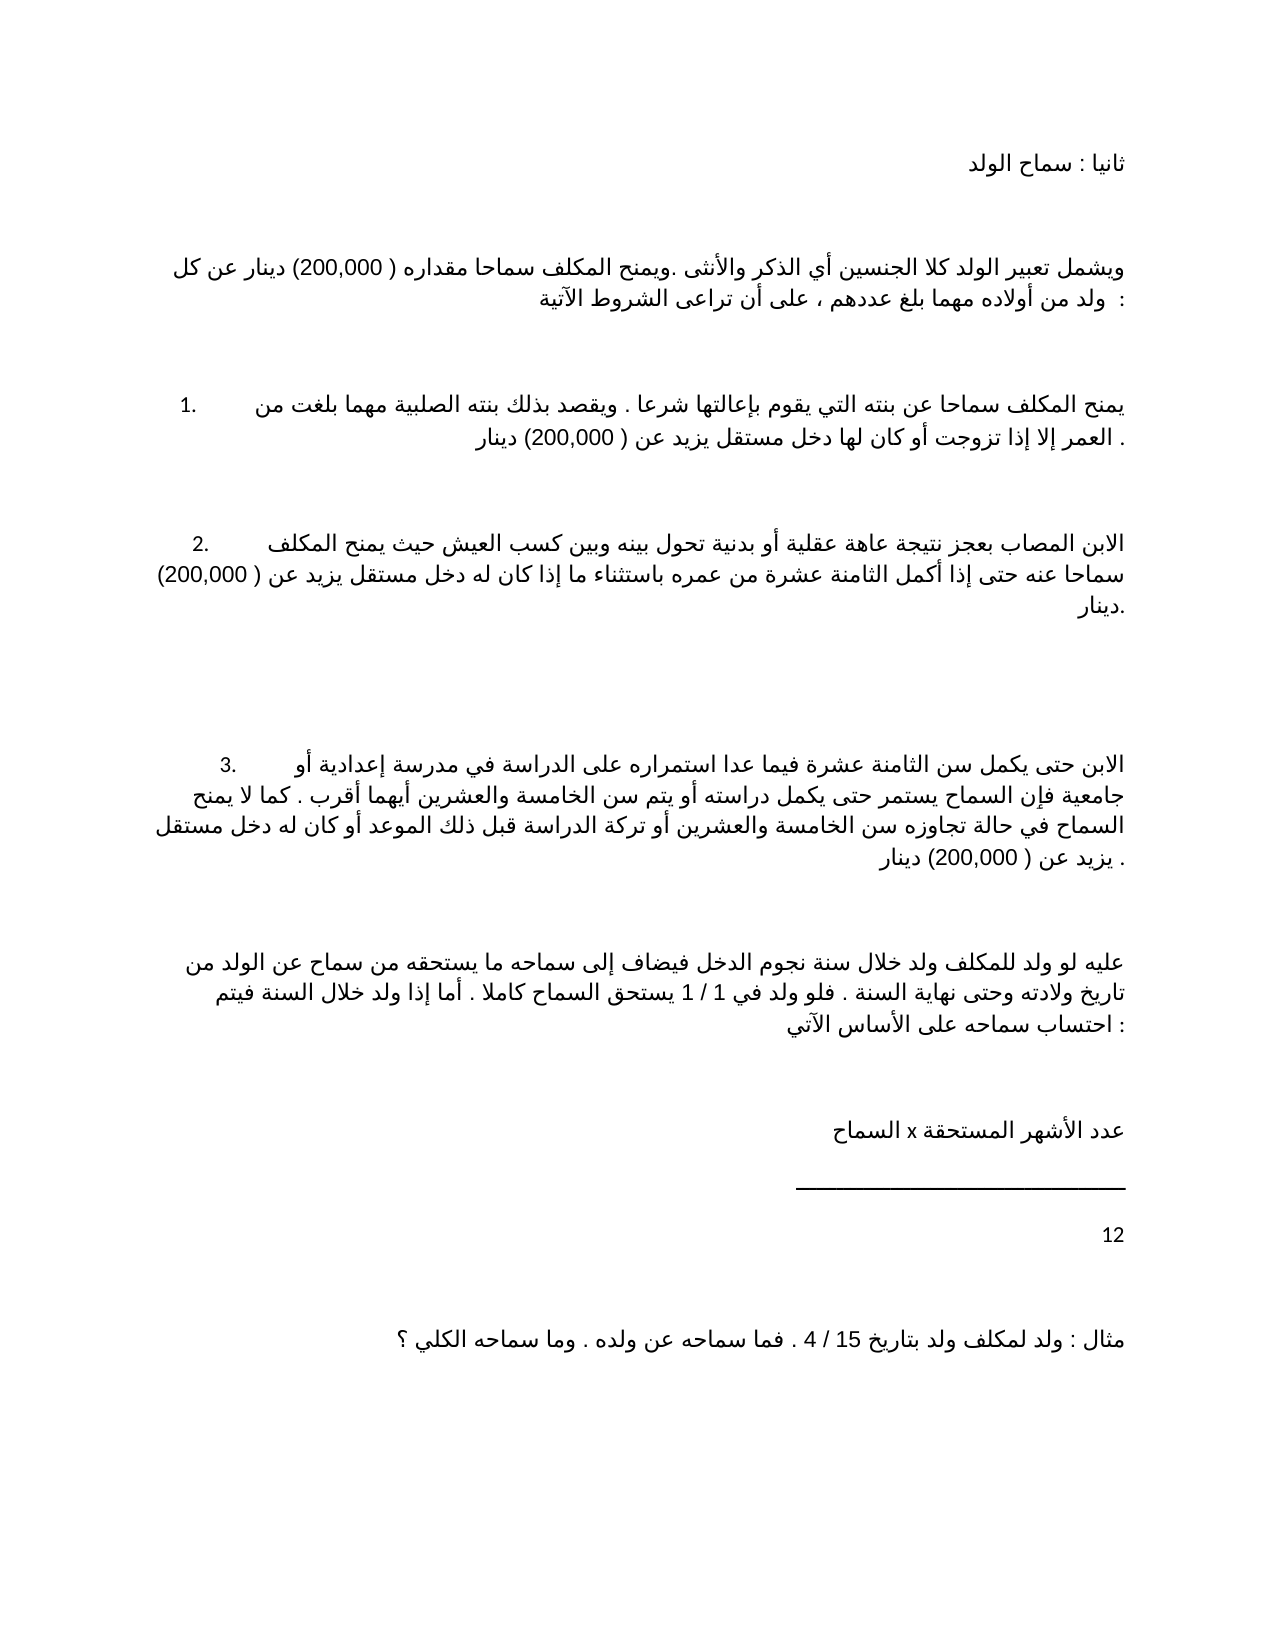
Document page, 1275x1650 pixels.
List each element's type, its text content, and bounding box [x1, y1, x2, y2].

text عليه لو ولد للمكلف ولد خلال سنة نجوم الدخل فيضاف إلى سماحه ما يستحقه من سماح عن الولد من تاريخ ولادته وحتى نهاية السنة . فلو ولد في 1 / 1 يستحق السماح كاملا . أما إذا ولد خلال السنة فيتم احتساب سماحه على الأساس الآتي : [150, 949, 1125, 1038]
text ـــــــــــــــــــــــــــــــــــــــــــــــــ [150, 1169, 1125, 1195]
text 1. يمنح المكلف سماحا عن بنته التي يقوم بإعالتها شرعا . ويقصد بذلك بنته الصلبية مهما بلغت من العمر إلا إذا تزوجت أو كان لها دخل مستقل يزيد عن ( 200,000) دينار . [150, 391, 1125, 451]
text مثال : ولد لمكلف ولد بتاريخ 15 / 4 . فما سماحه عن ولده . وما سماحه الكلي ؟ [150, 1326, 1125, 1352]
text ثانيا : سماح الولد [150, 150, 1125, 176]
text السماح x عدد الأشهر المستحقة [150, 1116, 1125, 1144]
text 12 [150, 1220, 1125, 1248]
text 3. الابن حتى يكمل سن الثامنة عشرة فيما عدا استمراره على الدراسة في مدرسة إعدادية أو جامعية فٳن السماح يستمر حتى يكمل دراسته أو يتم سن الخامسة والعشرين أيهما أقرب . كما لا يمنح السماح في حالة تجاوزه سن الخامسة والعشرين أو تركة الدراسة قبل ذلك الموعد أو كان له دخل مستقل يزيد عن ( 200,000) دينار . [150, 750, 1125, 871]
text 2. الابن المصاب بعجز نتيجة عاهة عقلية أو بدنية تحول بينه وبين كسب العيش حيث يمنح المكلف سماحا عنه حتى إذا أكمل الثامنة عشرة من عمره باستثناء ما إذا كان له دخل مستقل يزيد عن ( 200,000) دينار. [150, 529, 1125, 619]
text ويشمل تعبير الولد كلا الجنسين أي الذكر والأنثى .ويمنح المكلف سماحا مقداره ( 200,000) دينار عن كل ولد من أولاده مهما بلغ عددهم ، على أن تراعى الشروط الآتية : [150, 254, 1125, 313]
